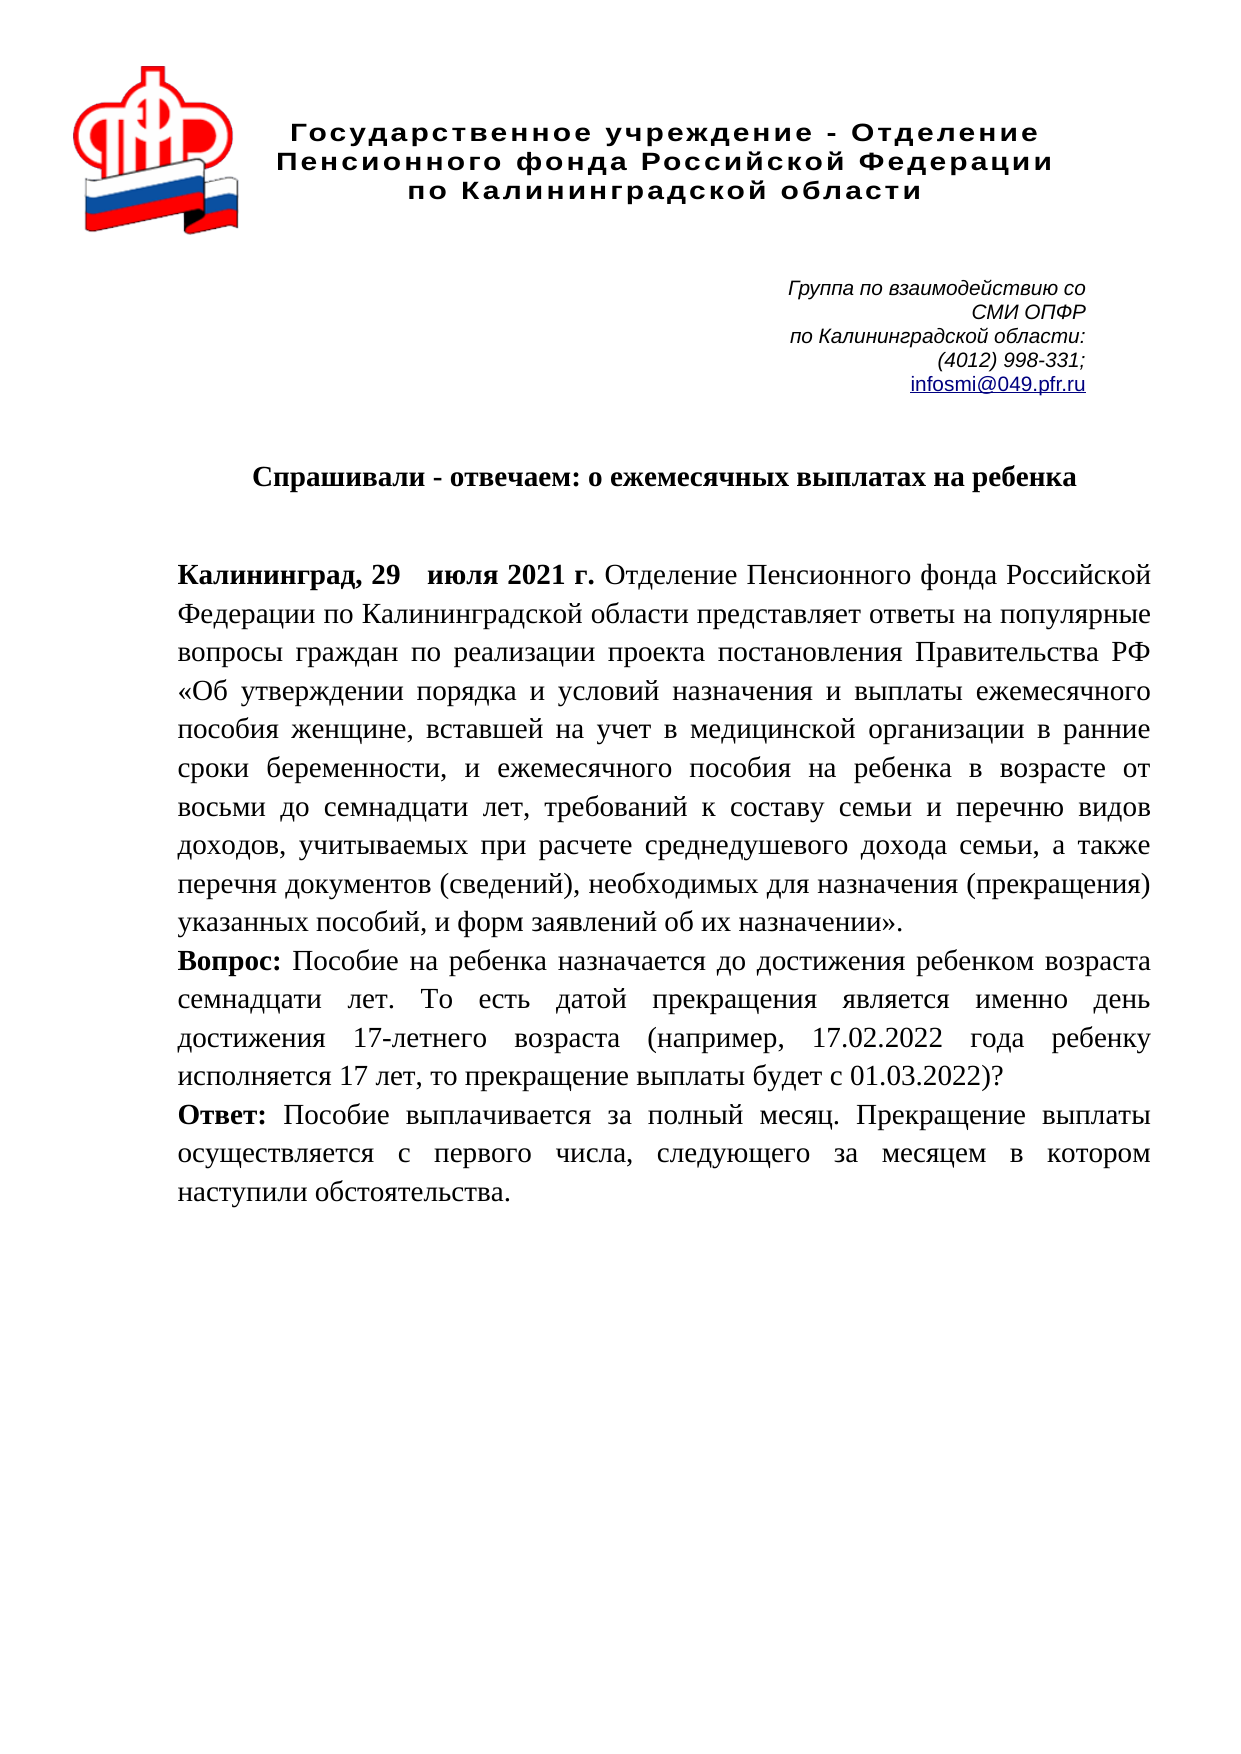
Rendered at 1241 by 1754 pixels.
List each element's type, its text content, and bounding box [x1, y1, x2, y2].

text Вопрос: Пособие на ребенка назначается до достижения ребенком возраста семнадцати лет. То есть датой прекращения является именно день достижения 17-летнего возраста (например, 17.02.2022 года ребенку исполняется 17 лет, то прекращение выплаты будет с 01.03.2022)? [177, 943, 1152, 1092]
text Калининград, 29 июля 2021 г. Отделение Пенсионного фонда Российской Федерации по Калининградской области представляет ответы на популярные вопросы граждан по реализации проекта постановления Правительства РФ «Об утверждении порядка и условий назначения и выплаты ежемесячного пособия женщине, вставшей на учет в медицинской организации в ранние сроки беременности, и ежемесячного пособия на ребенка в возрасте от восьми до семнадцати лет, требований к составу семьи и перечню видов доходов, учитываемых при расчете среднедушевого дохода семьи, а также перечня документов (сведений), необходимых для назначения (прекращения) указанных пособий, и форм заявлений об их назначении». [177, 557, 1152, 938]
subtitle Государственное учреждение - Отделение Пенсионного фонда Российской Федерации [177, 118, 1152, 176]
subtitle по Калининградской области [177, 176, 1152, 204]
text Ответ: Пособие выплачивается за полный месяц. Прекращение выплаты осуществляется с первого числа, следующего за месяцем в котором наступили обстоятельства. [177, 1097, 1152, 1208]
picture [72, 66, 239, 236]
text Спрашивали - отвечаем: о ежемесячных выплатах на ребенка [177, 459, 1152, 493]
